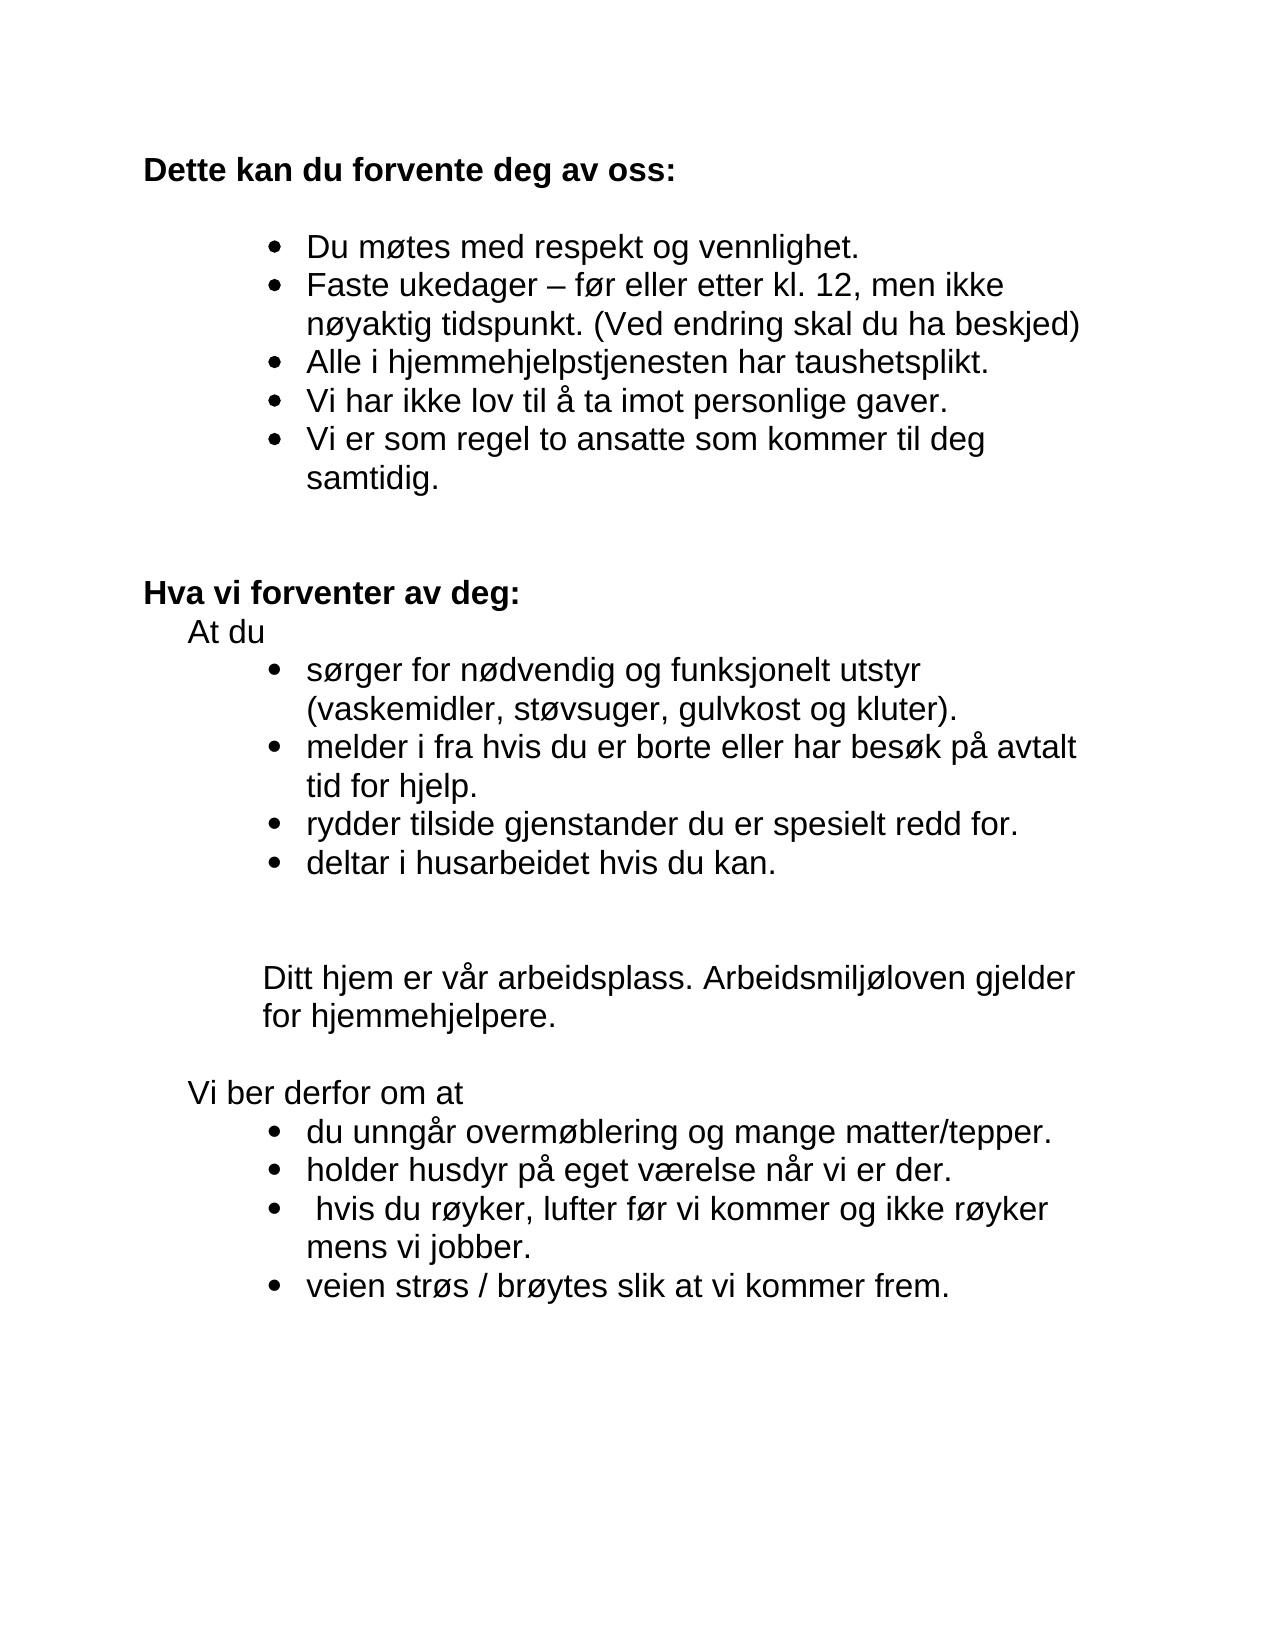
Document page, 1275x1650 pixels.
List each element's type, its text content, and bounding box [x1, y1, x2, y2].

list melder i fra hvis du er borte eller har besøk på avtalt tid for hjelp. [269, 727, 1087, 804]
list holder husdyr på eget værelse når vi er der. [269, 1150, 1087, 1189]
list veien strøs / brøytes slik at vi kommer frem. [269, 1266, 1087, 1304]
list Du møtes med respekt og vennlighet. [269, 227, 1087, 265]
text Hva vi forventer av deg: [143, 573, 1087, 612]
list deltar i husarbeidet hvis du kan. [269, 843, 1087, 881]
text Ditt hjem er vår arbeidsplass. Arbeidsmiljøloven gjelder for hjemmehjelpere. [262, 958, 1087, 1035]
list sørger for nødvendig og funksjonelt utstyr (vaskemidler, støvsuger, gulvkost og kluter). [269, 650, 1087, 727]
text Vi ber derfor om at [187, 1073, 1087, 1112]
list Alle i hjemmehjelpstjenesten har taushetsplikt. [269, 342, 1087, 381]
list rydder tilside gjenstander du er spesielt redd for. [269, 804, 1087, 843]
list Vi er som regel to ansatte som kommer til deg samtidig. [269, 419, 1087, 496]
text At du [187, 612, 1087, 650]
list Vi har ikke lov til å ta imot personlige gaver. [269, 381, 1087, 419]
list Faste ukedager – før eller etter kl. 12, men ikke nøyaktig tidspunkt. (Ved endring skal du ha beskjed) [269, 265, 1087, 342]
list hvis du røyker, lufter før vi kommer og ikke røyker mens vi jobber. [269, 1189, 1087, 1266]
list du unngår overmøblering og mange matter/tepper. [269, 1112, 1087, 1150]
text Dette kan du forvente deg av oss: [143, 150, 1132, 188]
